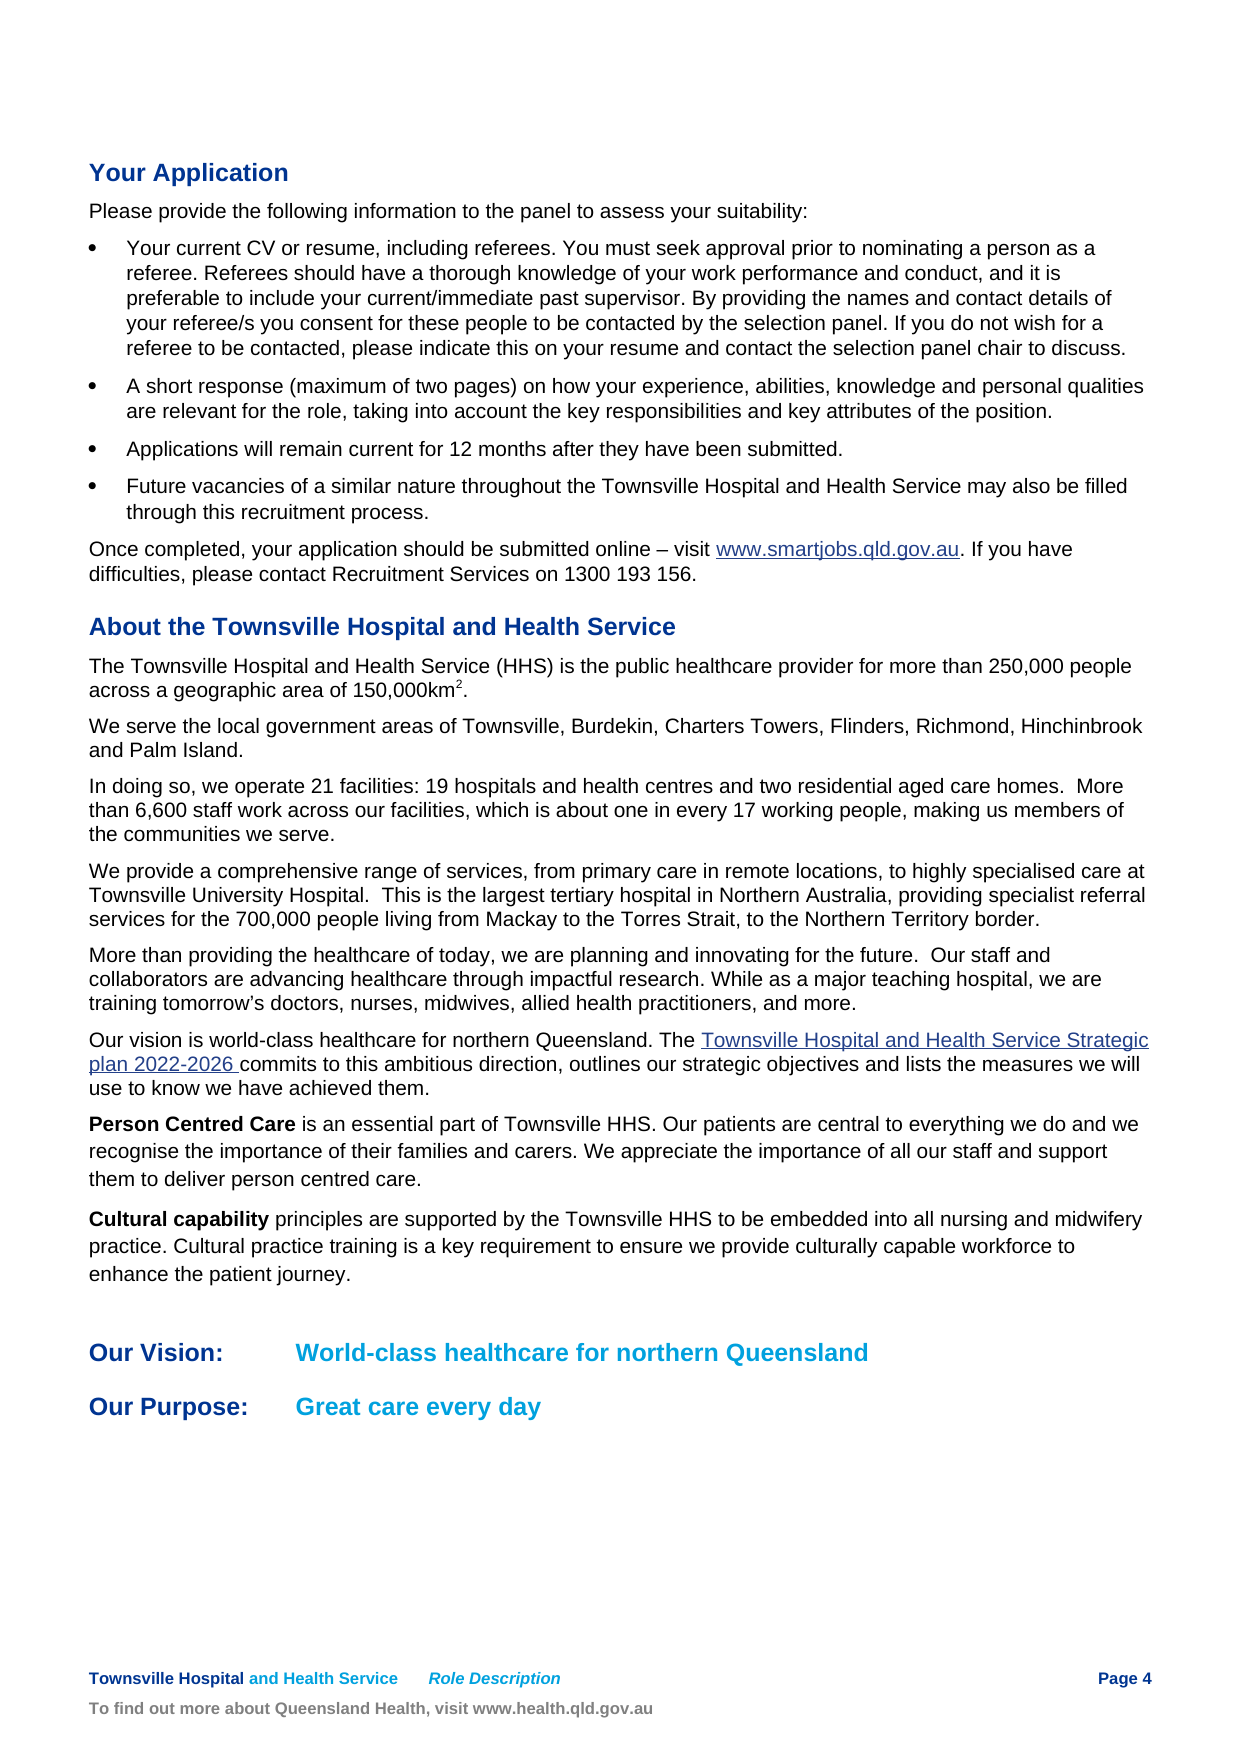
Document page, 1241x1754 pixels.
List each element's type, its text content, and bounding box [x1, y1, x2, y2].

list Applications will remain current for 12 months after they have been submitted. [89, 437, 1152, 461]
list A short response (maximum of two pages) on how your experience, abilities, knowledge and personal qualities are relevant for the role, taking into account the key responsibilities and key attributes of the position. [89, 374, 1152, 423]
text About the Townsville Hospital and Health Service [89, 612, 1152, 641]
text Cultural capability principles are supported by the Townsville HHS to be embedded into all nursing and midwifery practice. Cultural practice training is a key requirement to ensure we provide culturally capable workforce to enhance the patient journey. [89, 1207, 1152, 1286]
text We provide a comprehensive range of services, from primary care in remote locations, to highly specialised care at Townsville University Hospital. This is the largest tertiary hospital in Northern Australia, providing specialist referral services for the 700,000 people living from Mackay to the Torres Strait, to the Northern Territory border. [89, 859, 1152, 931]
text More than providing the healthcare of today, we are planning and innovating for the future. Our staff and collaborators are advancing healthcare through impactful research. While as a major teaching hospital, we are training tomorrow’s doctors, nurses, midwives, allied health practitioners, and more. [89, 943, 1152, 1015]
text Once completed, your application should be submitted online – visit www.smartjobs.qld.gov.au. If you have difficulties, please contact Recruitment Services on 1300 193 156. [89, 537, 1152, 586]
text Our Vision: World-class healthcare for northern Queensland [89, 1338, 1152, 1367]
text Our vision is world-class healthcare for northern Queensland. The Townsville Hospital and Health Service Strategic plan 2022-2026 commits to this ambitious direction, outlines our strategic objectives and lists the measures we will use to know we have achieved them. [89, 1027, 1152, 1099]
text Person Centred Care is an essential part of Townsville HHS. Our patients are central to everything we do and we recognise the importance of their families and carers. We appreciate the importance of all our staff and support them to deliver person centred care. [89, 1112, 1152, 1191]
list Your current CV or resume, including referees. You must seek approval prior to nominating a person as a referee. Referees should have a thorough knowledge of your work performance and conduct, and it is preferable to include your current/immediate past supervisor. By providing the names and contact details of your referee/s you consent for these people to be contacted by the selection panel. If you do not wish for a referee to be contacted, please indicate this on your resume and contact the selection panel chair to discuss. [89, 236, 1152, 360]
text Please provide the following information to the panel to assess your suitability: [89, 199, 1152, 223]
text In doing so, we operate 21 facilities: 19 hospitals and health centres and two residential aged care homes. More than 6,600 staff work across our facilities, which is about one in every 17 working people, making us members of the communities we serve. [89, 774, 1152, 846]
list Future vacancies of a similar nature throughout the and Health Service may also be filled through this recruitment process. [89, 474, 1152, 523]
text Our Purpose: Great care every day [89, 1392, 1152, 1421]
text Your Application [89, 158, 1152, 187]
text We serve the local government areas of Townsville, Burdekin, Charters Towers, Flinders, Richmond, Hinchinbrook and Palm Island. [89, 714, 1152, 762]
text The Townsville Hospital and Health Service (HHS) is the public healthcare provider for more than 250,000 people across a geographic area of 150,000km2. [89, 653, 1152, 701]
